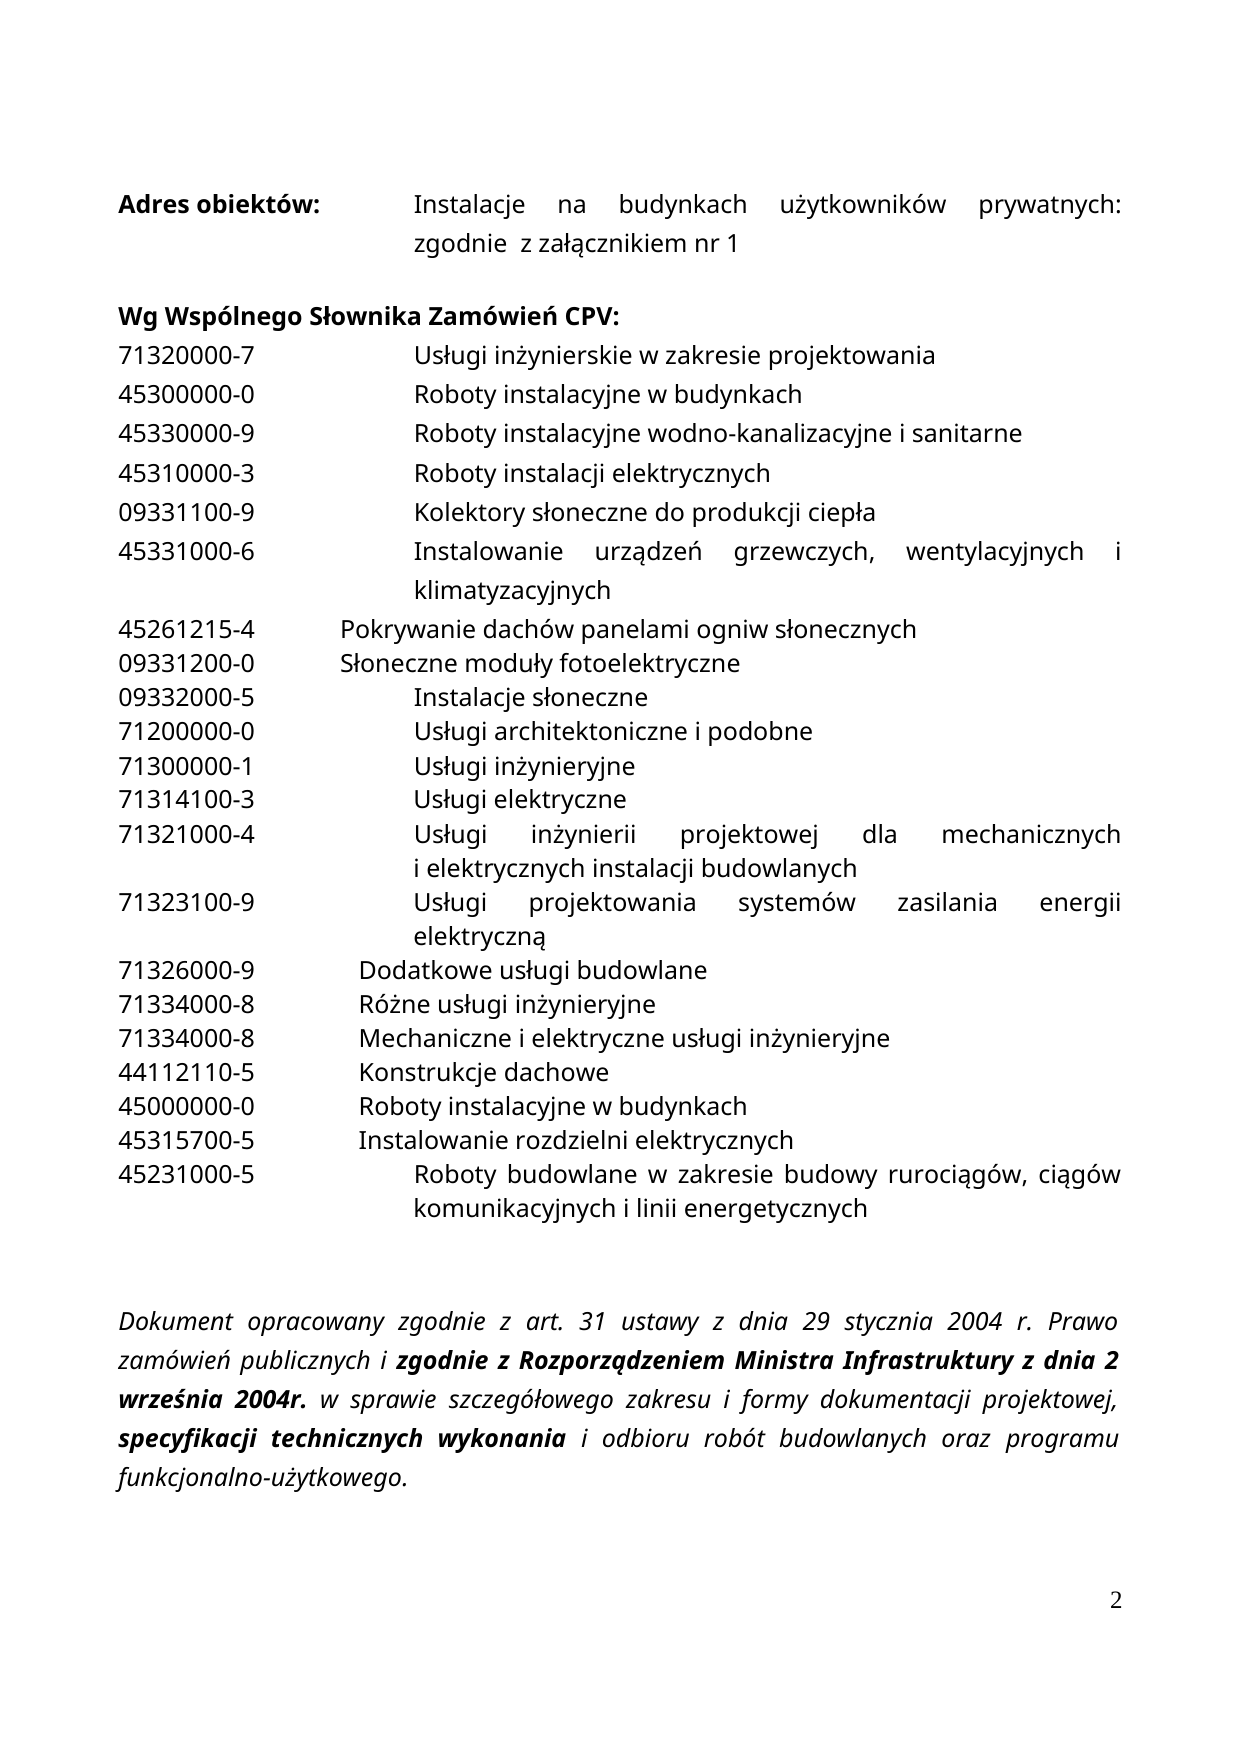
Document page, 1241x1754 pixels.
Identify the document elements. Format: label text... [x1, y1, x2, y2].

text 45000000-0 Roboty instalacyjne w budynkach [118, 1089, 1122, 1123]
text 71314100-3 Usługi elektryczne [118, 782, 1122, 816]
text 71334000-8 Różne usługi inżynieryjne [118, 987, 1122, 1021]
text Wg Wspólnego Słownika Zamówień CPV: [118, 298, 1122, 333]
text 71320000-7 Usługi inżynierskie w zakresie projektowania [118, 338, 1122, 372]
text 45300000-0 Roboty instalacyjne w budynkach [118, 377, 1122, 411]
text 45261215-4 Pokrywanie dachów panelami ogniw słonecznych [118, 612, 1122, 646]
text 45231000-5 Roboty budowlane w zakresie budowy rurociągów, ciągów komunikacyjnych i linii energetycznych [118, 1157, 1122, 1225]
text 71334000-8 Mechaniczne i elektryczne usługi inżynieryjne [118, 1021, 1122, 1055]
text 71300000-1 Usługi inżynieryjne [118, 748, 1122, 782]
text 71200000-0 Usługi architektoniczne i podobne [118, 714, 1122, 748]
text 45330000-9 Roboty instalacyjne wodno-kanalizacyjne i sanitarne [118, 416, 1122, 450]
text 45315700-5 Instalowanie rozdzielni elektrycznych [118, 1123, 1122, 1157]
text 71321000-4 Usługi inżynierii projektowej dla mechanicznych i elektrycznych instalacji budowlanych [118, 816, 1122, 884]
text 71326000-9 Dodatkowe usługi budowlane [118, 952, 1122, 987]
text 45310000-3 Roboty instalacji elektrycznych [118, 455, 1122, 489]
text Adres obiektów: Instalacje na budynkach użytkowników prywatnych: zgodnie z załącznikiem nr 1 [118, 186, 1122, 259]
text 45331000-6 Instalowanie urządzeń grzewczych, wentylacyjnych i klimatyzacyjnych [118, 533, 1122, 607]
text 09331200-0 Słoneczne moduły fotoelektryczne [118, 646, 1122, 680]
text 71323100-9 Usługi projektowania systemów zasilania energii elektryczną [118, 884, 1122, 952]
text 44112110-5 Konstrukcje dachowe [118, 1055, 1122, 1089]
text Dokument opracowany zgodnie z art. 31 ustawy z dnia 29 stycznia 2004 r. Prawo zamówień publicznych i zgodnie z Rozporządzeniem Ministra Infrastruktury z dnia 2 września 2004r. w sprawie szczegółowego zakresu i formy dokumentacji projektowej, specyfikacji technicznych wykonania i odbioru robót budowlanych oraz programu funkcjonalno-użytkowego. [118, 1303, 1122, 1494]
text 09332000-5 Instalacje słoneczne [118, 680, 1122, 714]
text 09331100-9 Kolektory słoneczne do produkcji ciepła [118, 494, 1122, 528]
